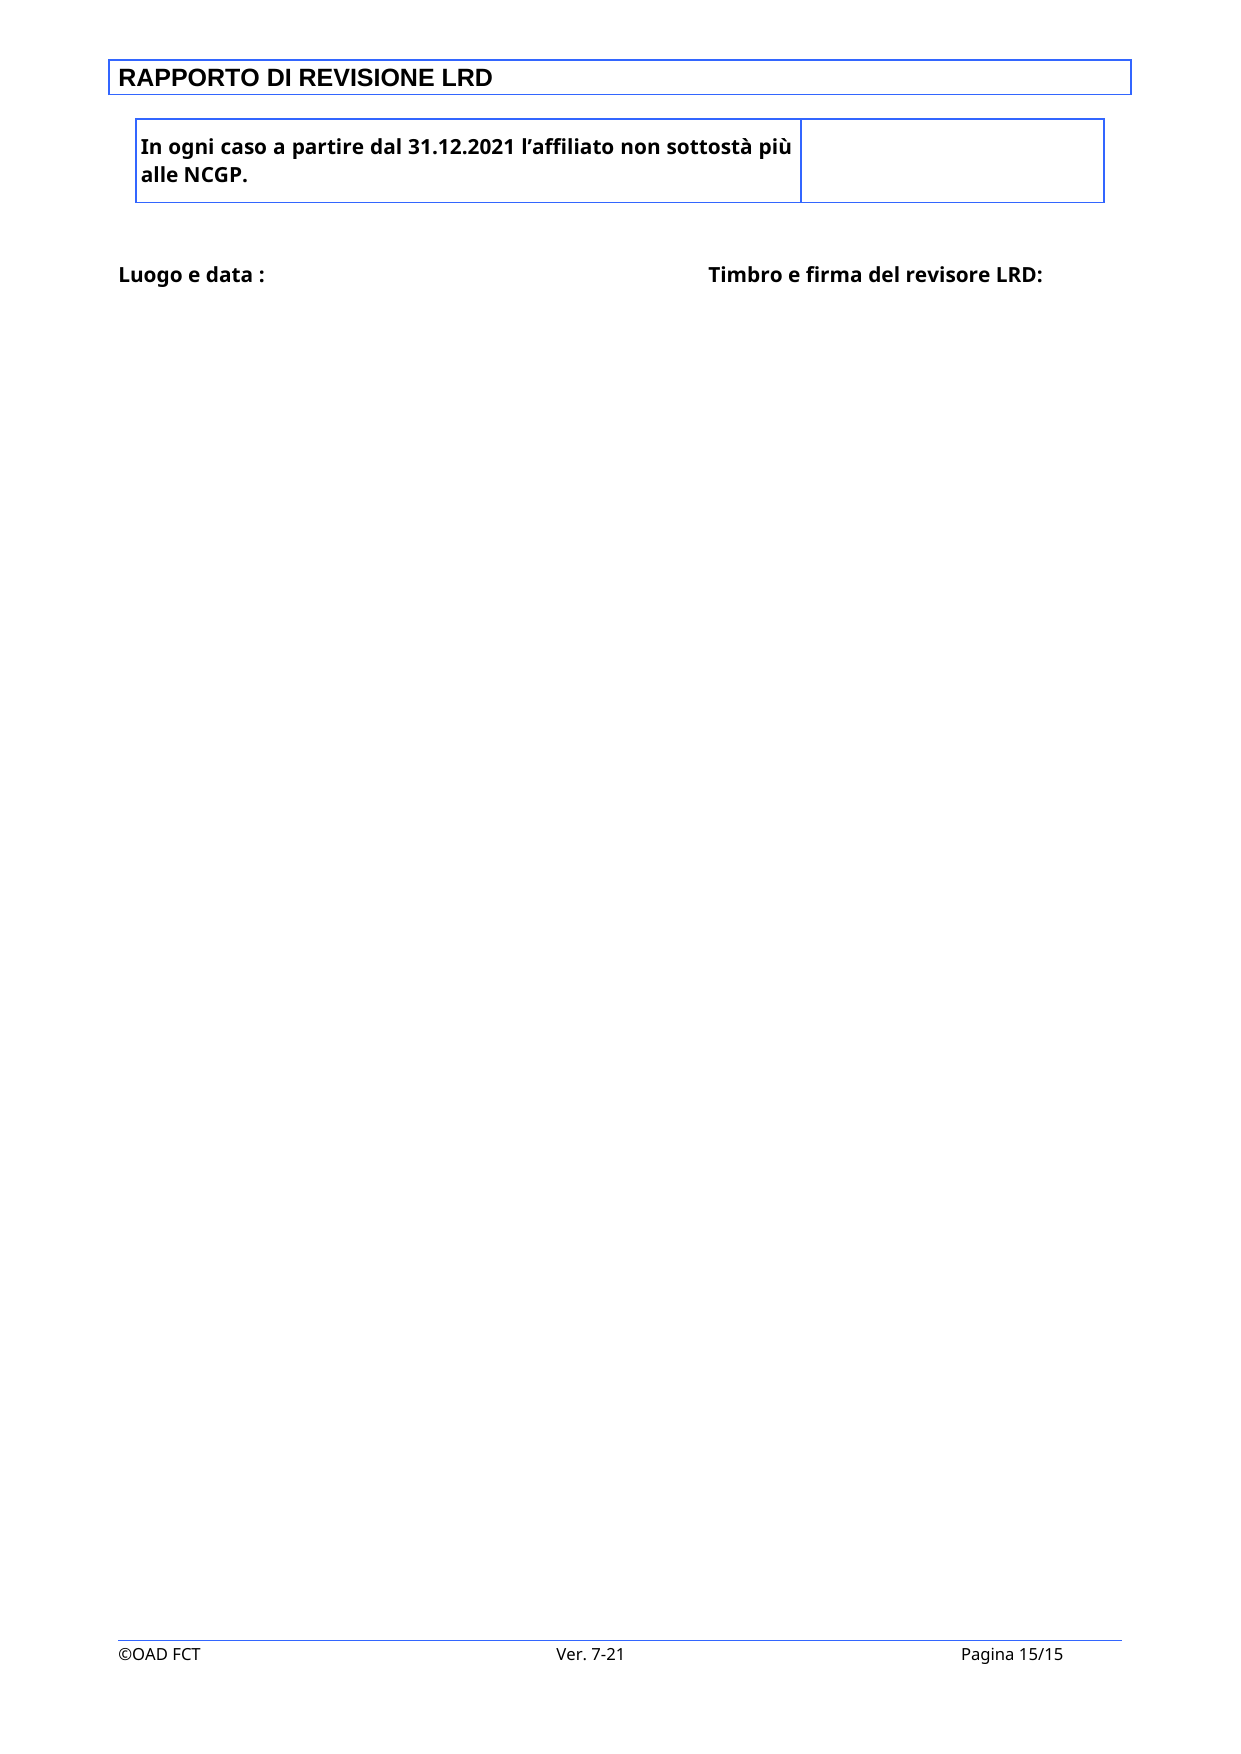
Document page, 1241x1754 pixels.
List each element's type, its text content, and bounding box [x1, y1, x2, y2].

text Luogo e data : Timbro e firma del revisore LRD: [118, 260, 1122, 289]
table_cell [137, 120, 800, 202]
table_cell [802, 120, 1103, 202]
